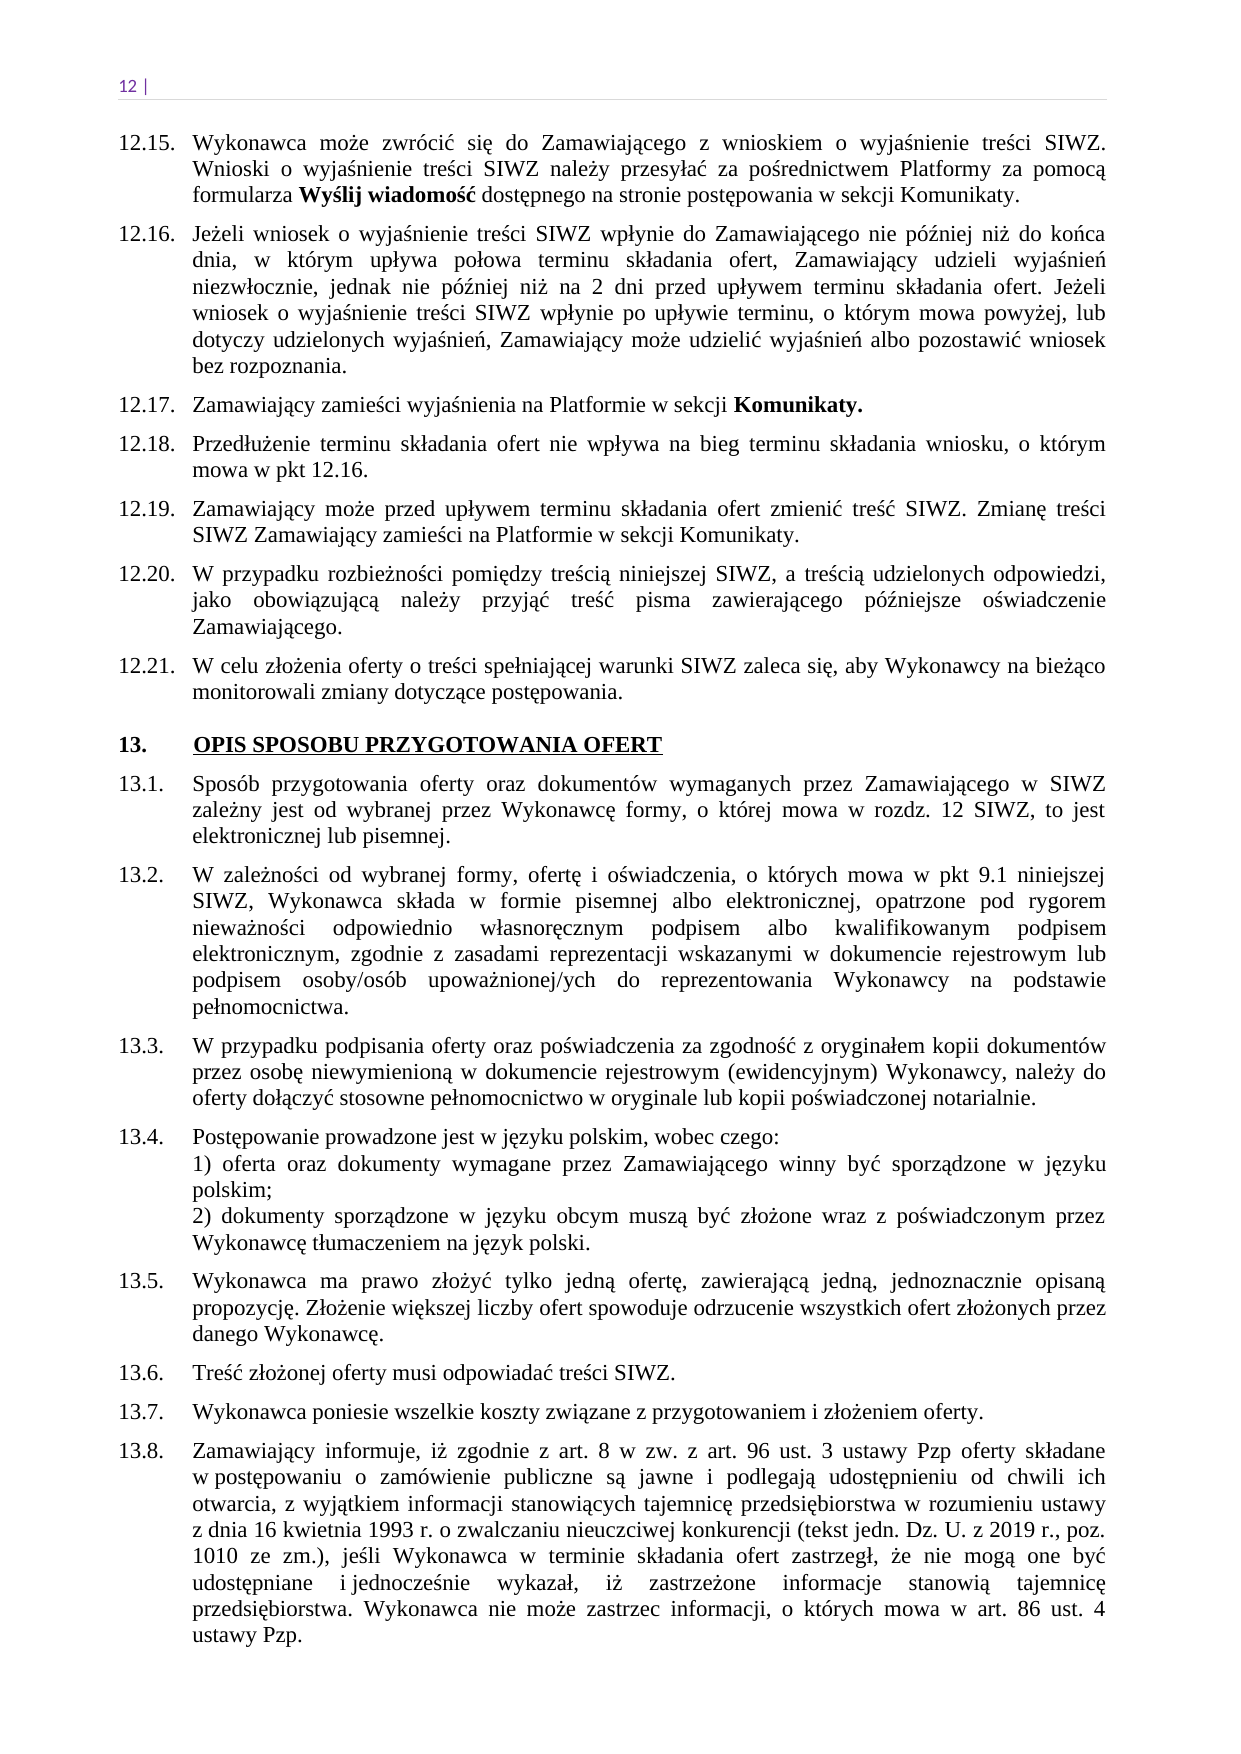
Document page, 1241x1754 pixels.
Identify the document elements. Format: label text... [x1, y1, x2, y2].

list Zamawiający zamieści wyjaśnienia na Platformie w sekcji Komunikaty. [118, 391, 1107, 417]
list W przypadku rozbieżności pomiędzy treścią niniejszej SIWZ, a treścią udzielonych odpowiedzi, jako obowiązującą należy przyjąć treść pisma zawierającego późniejsze oświadczenie Zamawiającego. [118, 560, 1107, 639]
list Wykonawca może zwrócić się do Zamawiającego z wnioskiem o wyjaśnienie treści SIWZ. Wnioski o wyjaśnienie treści SIWZ należy przesyłać za pośrednictwem Platformy za pomocą formularza Wyślij wiadomość dostępnego na stronie postępowania w sekcji Komunikaty. [118, 129, 1107, 208]
list W celu złożenia oferty o treści spełniającej warunki SIWZ zaleca się, aby Wykonawcy na bieżąco monitorowali zmiany dotyczące postępowania. [118, 652, 1107, 704]
list Jeżeli wniosek o wyjaśnienie treści SIWZ wpłynie do Zamawiającego nie później niż do końca dnia, w którym upływa połowa terminu składania ofert, Zamawiający udzieli wyjaśnień niezwłocznie, jednak nie później niż na 2 dni przed upływem terminu składania ofert. Jeżeli wniosek o wyjaśnienie treści SIWZ wpłynie po upływie terminu, o którym mowa powyżej, lub dotyczy udzielonych wyjaśnień, Zamawiający może udzielić wyjaśnień albo pozostawić wniosek bez rozpoznania. [118, 220, 1107, 378]
text 13.7. Wykonawca poniesie wszelkie koszty związane z przygotowaniem i złożeniem oferty. [118, 1398, 1107, 1424]
list Przedłużenie terminu składania ofert nie wpływa na bieg terminu składania wniosku, o którym mowa w pkt 12.16. [118, 430, 1107, 482]
text 13.8. Zamawiający informuje, iż zgodnie z art. 8 w zw. z art. 96 ust. 3 ustawy Pzp oferty składane w postępowaniu o zamówienie publiczne są jawne i podlegają udostępnieniu od chwili ich otwarcia, z wyjątkiem informacji stanowiących tajemnicę przedsiębiorstwa w rozumieniu ustawy z dnia 16 kwietnia 1993 r. o zwalczaniu nieuczciwej konkurencji (tekst jedn. Dz. U. z 2019 r., poz. 1010 ze zm.), jeśli Wykonawca w terminie składania ofert zastrzegł, że nie mogą one być udostępniane i jednocześnie wykazał, iż zastrzeżone informacje stanowią tajemnicę przedsiębiorstwa. Wykonawca nie może zastrzec informacji, o których mowa w art. 86 ust. 4 ustawy Pzp. [118, 1437, 1107, 1648]
text 13.3. W przypadku podpisania oferty oraz poświadczenia za zgodność z oryginałem kopii dokumentów przez osobę niewymienioną w dokumencie rejestrowym (ewidencyjnym) Wykonawcy, należy do oferty dołączyć stosowne pełnomocnictwo w oryginale lub kopii poświadczonej notarialnie. [118, 1032, 1107, 1111]
text 13.6. Treść złożonej oferty musi odpowiadać treści SIWZ. [118, 1359, 1107, 1386]
text 2) dokumenty sporządzone w języku obcym muszą być złożone wraz z poświadczonym przez Wykonawcę tłumaczeniem na język polski. [192, 1202, 1107, 1255]
text 13.4. Postępowanie prowadzone jest w języku polskim, wobec czego: [118, 1123, 1107, 1150]
text 1) oferta oraz dokumenty wymagane przez Zamawiającego winny być sporządzone w języku polskim; [192, 1150, 1107, 1202]
text 13. OPIS SPOSOBU PRZYGOTOWANIA OFERT [118, 731, 1107, 757]
text 13.1. Sposób przygotowania oferty oraz dokumentów wymaganych przez Zamawiającego w SIWZ zależny jest od wybranej przez Wykonawcę formy, o której mowa w rozdz. 12 SIWZ, to jest elektronicznej lub pisemnej. [118, 769, 1107, 849]
text 13.5. Wykonawca ma prawo złożyć tylko jedną ofertę, zawierającą jedną, jednoznacznie opisaną propozycję. Złożenie większej liczby ofert spowoduje odrzucenie wszystkich ofert złożonych przez danego Wykonawcę. [118, 1268, 1107, 1347]
text 13.2. W zależności od wybranej formy, ofertę i oświadczenia, o których mowa w pkt 9.1 niniejszej SIWZ, Wykonawca składa w formie pisemnej albo elektronicznej, opatrzone pod rygorem nieważności odpowiednio własnoręcznym podpisem albo kwalifikowanym podpisem elektronicznym, zgodnie z zasadami reprezentacji wskazanymi w dokumencie rejestrowym lub podpisem osoby/osób upoważnionej/ych do reprezentowania Wykonawcy na podstawie pełnomocnictwa. [118, 861, 1107, 1019]
list Zamawiający może przed upływem terminu składania ofert zmienić treść SIWZ. Zmianę treści SIWZ Zamawiający zamieści na Platformie w sekcji Komunikaty. [118, 495, 1107, 548]
